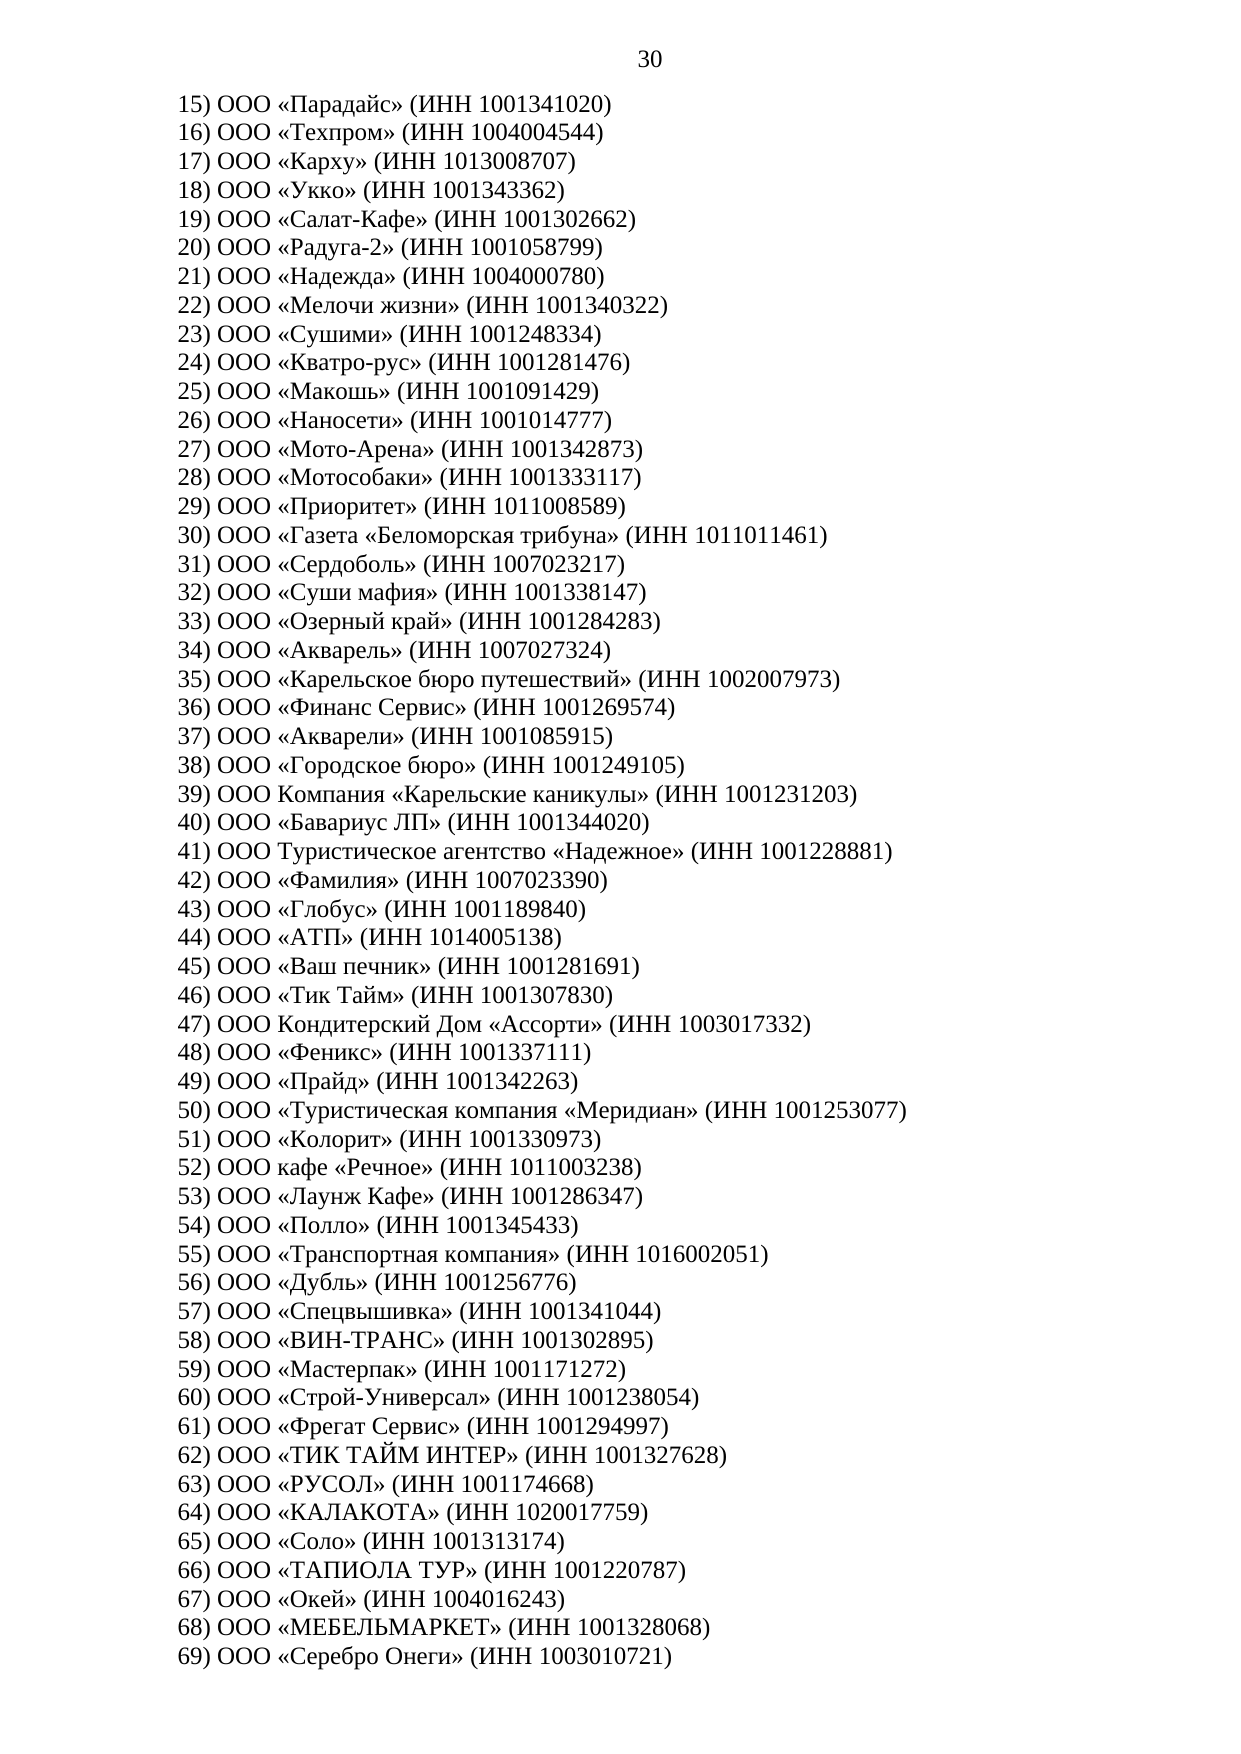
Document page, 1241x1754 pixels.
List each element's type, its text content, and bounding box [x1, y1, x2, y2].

text 22) ООО «Мелочи жизни» (ИНН 1001340322) [118, 290, 1181, 319]
text 68) ООО «МЕБЕЛЬМАРКЕТ» (ИНН 1001328068) [118, 1612, 1181, 1641]
text 59) ООО «Мастерпак» (ИНН 1001171272) [118, 1354, 1181, 1382]
text 34) ООО «Акварель» (ИНН 1007027324) [118, 635, 1181, 664]
text 28) ООО «Мотособаки» (ИНН 1001333117) [118, 462, 1181, 491]
text 42) ООО «Фамилия» (ИНН 1007023390) [118, 865, 1181, 894]
text 61) ООО «Фрегат Сервис» (ИНН 1001294997) [118, 1411, 1181, 1440]
text 15) ООО «Парадайс» (ИНН 1001341020) [118, 89, 1181, 117]
text 31) ООО «Сердоболь» (ИНН 1007023217) [118, 549, 1181, 577]
text 20) ООО «Радуга-2» (ИНН 1001058799) [118, 232, 1181, 261]
text 67) ООО «Окей» (ИНН 1004016243) [118, 1584, 1181, 1612]
text 55) ООО «Транспортная компания» (ИНН 1016002051) [118, 1239, 1181, 1267]
text 46) ООО «Тик Тайм» (ИНН 1001307830) [118, 980, 1181, 1009]
text 19) ООО «Салат-Кафе» (ИНН 1001302662) [118, 204, 1181, 232]
text 64) ООО «КАЛАКОТА» (ИНН 1020017759) [118, 1497, 1181, 1526]
text 60) ООО «Строй-Универсал» (ИНН 1001238054) [118, 1382, 1181, 1411]
text 54) ООО «Полло» (ИНН 1001345433) [118, 1210, 1181, 1239]
text 26) ООО «Наносети» (ИНН 1001014777) [118, 405, 1181, 434]
text 38) ООО «Городское бюро» (ИНН 1001249105) [118, 750, 1181, 779]
text 51) ООО «Колорит» (ИНН 1001330973) [118, 1124, 1181, 1152]
text 43) ООО «Глобус» (ИНН 1001189840) [118, 894, 1181, 922]
text 17) ООО «Карху» (ИНН 1013008707) [118, 146, 1181, 175]
text 53) ООО «Лаунж Кафе» (ИНН 1001286347) [118, 1181, 1181, 1210]
text 44) ООО «АТП» (ИНН 1014005138) [118, 922, 1181, 951]
text 47) ООО Кондитерский Дом «Ассорти» (ИНН 1003017332) [118, 1009, 1181, 1037]
text 58) ООО «ВИН-ТРАНС» (ИНН 1001302895) [118, 1325, 1181, 1354]
text 23) ООО «Сушими» (ИНН 1001248334) [118, 319, 1181, 347]
text 27) ООО «Мото-Арена» (ИНН 1001342873) [118, 434, 1181, 462]
text 35) ООО «Карельское бюро путешествий» (ИНН 1002007973) [118, 664, 1181, 692]
text 57) ООО «Спецвышивка» (ИНН 1001341044) [118, 1296, 1181, 1325]
text 50) ООО «Туристическая компания «Меридиан» (ИНН 1001253077) [118, 1095, 1181, 1124]
text 33) ООО «Озерный край» (ИНН 1001284283) [118, 606, 1181, 635]
text 65) ООО «Соло» (ИНН 1001313174) [118, 1526, 1181, 1555]
text 45) ООО «Ваш печник» (ИНН 1001281691) [118, 951, 1181, 980]
text 49) ООО «Прайд» (ИНН 1001342263) [118, 1066, 1181, 1095]
text 16) ООО «Техпром» (ИНН 1004004544) [118, 117, 1181, 146]
text 66) ООО «ТАПИОЛА ТУР» (ИНН 1001220787) [118, 1555, 1181, 1584]
text 40) ООО «Бавариус ЛП» (ИНН 1001344020) [118, 807, 1181, 836]
text 29) ООО «Приоритет» (ИНН 1011008589) [118, 491, 1181, 520]
text 24) ООО «Кватро-рус» (ИНН 1001281476) [118, 347, 1181, 376]
text 36) ООО «Финанс Сервис» (ИНН 1001269574) [118, 692, 1181, 721]
text 52) ООО кафе «Речное» (ИНН 1011003238) [118, 1152, 1181, 1181]
text 21) ООО «Надежда» (ИНН 1004000780) [118, 261, 1181, 290]
text 56) ООО «Дубль» (ИНН 1001256776) [118, 1267, 1181, 1296]
text 37) ООО «Акварели» (ИНН 1001085915) [118, 721, 1181, 750]
text 69) ООО «Серебро Онеги» (ИНН 1003010721) [118, 1641, 1181, 1670]
text 63) ООО «РУСОЛ» (ИНН 1001174668) [118, 1469, 1181, 1497]
text 32) ООО «Суши мафия» (ИНН 1001338147) [118, 577, 1181, 606]
text 62) ООО «ТИК ТАЙМ ИНТЕР» (ИНН 1001327628) [118, 1440, 1181, 1469]
text 41) ООО Туристическое агентство «Надежное» (ИНН 1001228881) [118, 836, 1181, 865]
text 18) ООО «Укко» (ИНН 1001343362) [118, 175, 1181, 204]
text 25) ООО «Макошь» (ИНН 1001091429) [118, 376, 1181, 405]
text 39) ООО Компания «Карельские каникулы» (ИНН 1001231203) [118, 779, 1181, 807]
text 30) ООО «Газета «Беломорская трибуна» (ИНН 1011011461) [118, 520, 1181, 549]
text 48) ООО «Феникс» (ИНН 1001337111) [118, 1037, 1181, 1066]
